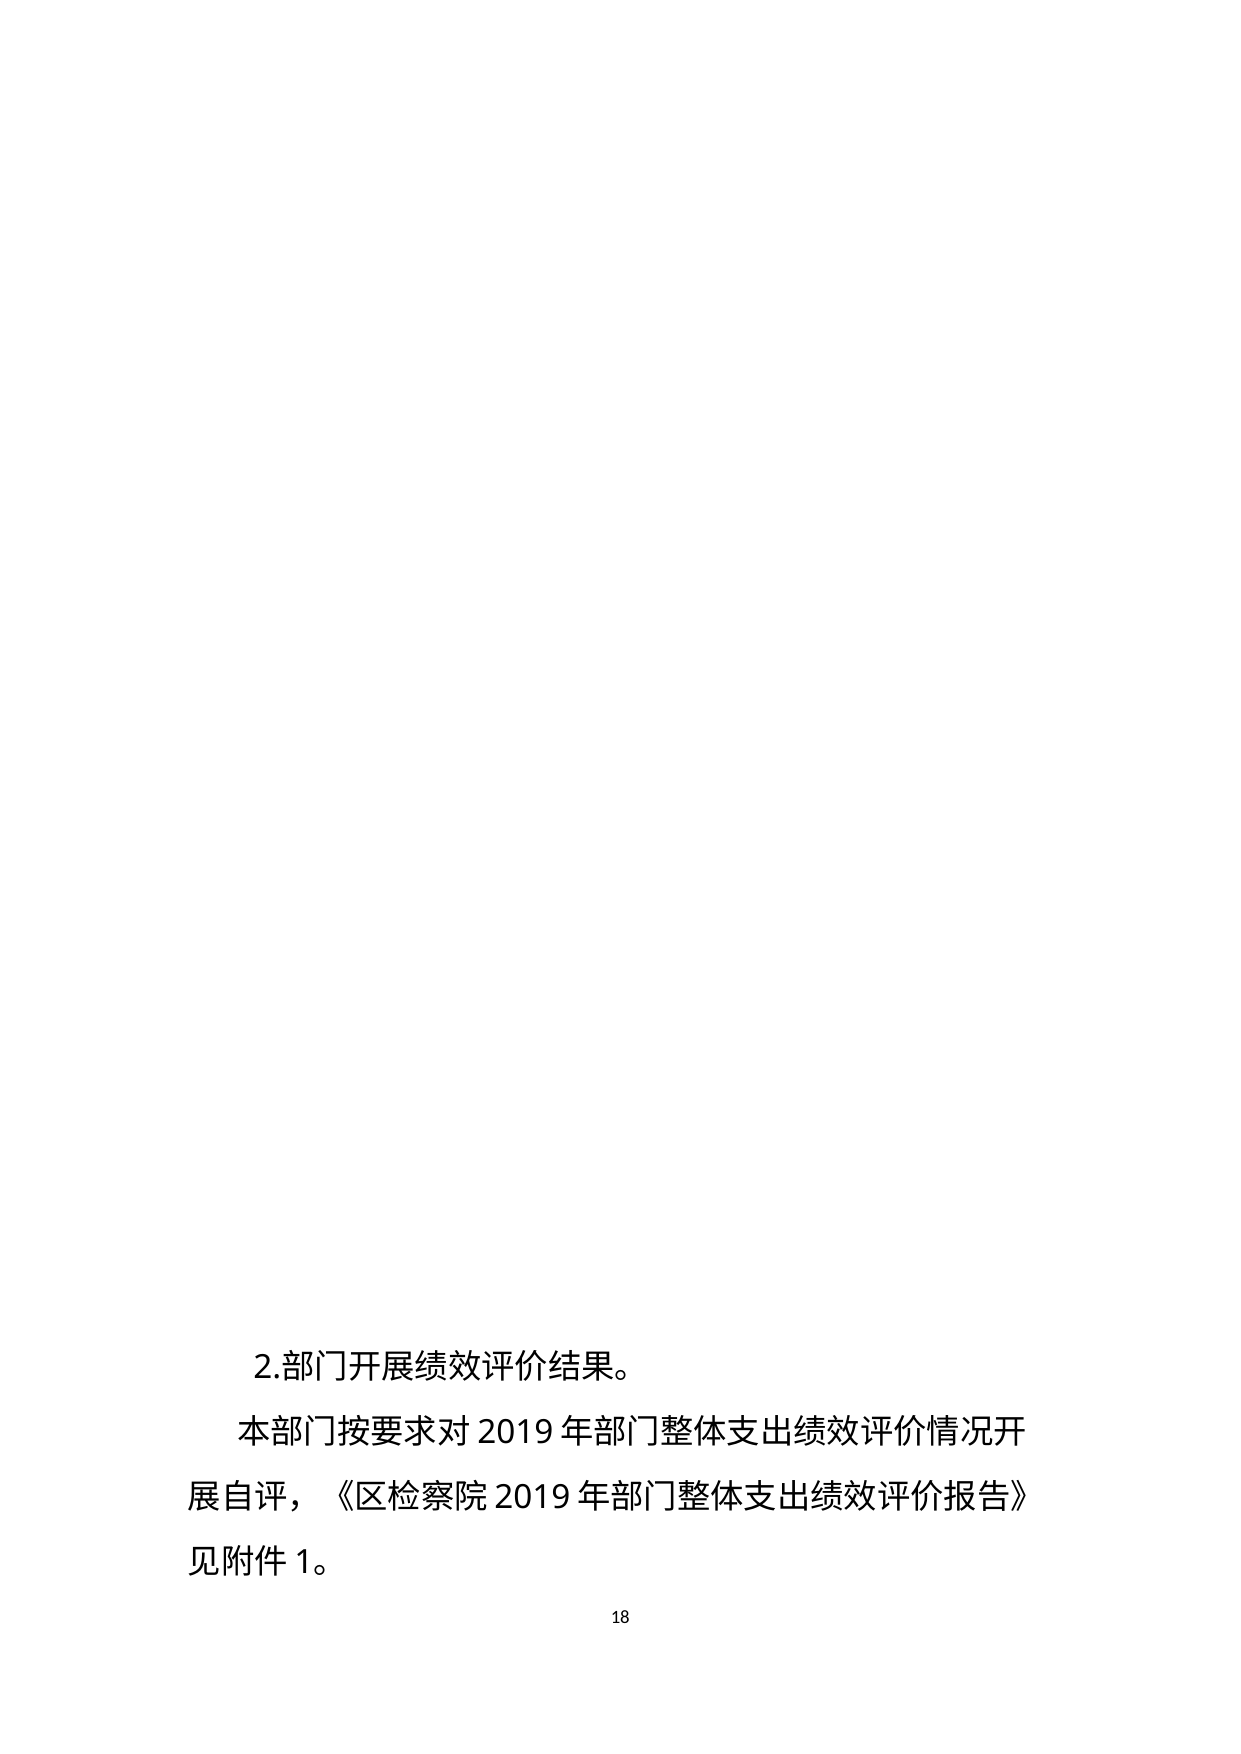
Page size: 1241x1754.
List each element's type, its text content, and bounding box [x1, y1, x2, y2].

text 2.部门开展绩效评价结果。 [253, 1332, 1053, 1397]
text 本部门按要求对2019年部门整体支出绩效评价情况开展自评，《区检察院2019年部门整体支出绩效评价报告》见附件1。 [187, 1397, 1053, 1592]
